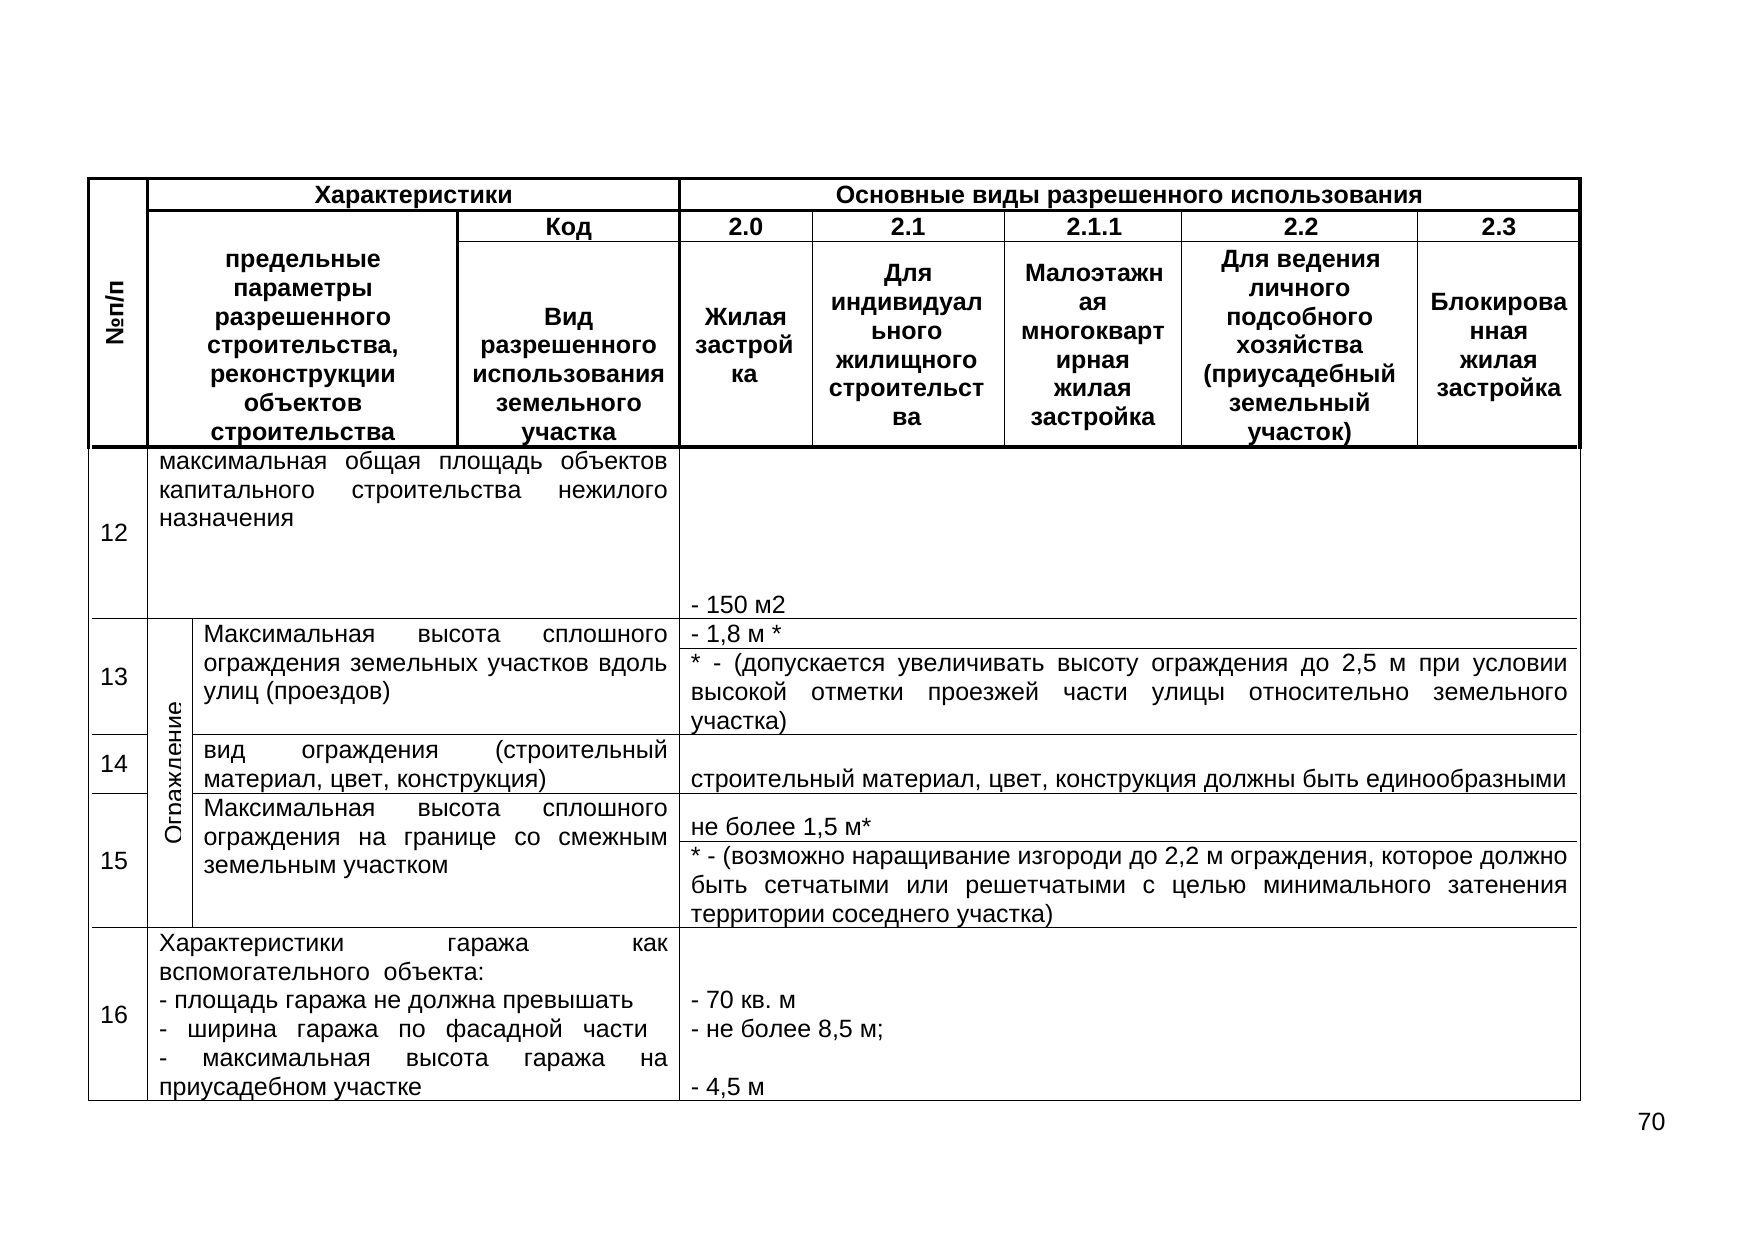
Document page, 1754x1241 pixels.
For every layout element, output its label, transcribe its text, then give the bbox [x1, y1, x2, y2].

table_header Основные виды разрешенного использования [681, 180, 1578, 209]
table_cell Код [459, 212, 678, 241]
table_cell Характеристики гаража как вспомогательного объекта: - площадь гаража не должна превышать - ширина гаража по фасадной части - максимальная высота гаража на приусадебном участке [148, 928, 679, 1100]
table_cell Жилая застройка [681, 242, 812, 445]
table_cell 13 [89, 618, 147, 734]
table_cell - 1,8 м * [680, 618, 1580, 648]
table_cell 12 [89, 445, 147, 618]
table_header Характеристики [149, 180, 678, 209]
table_cell 15 [89, 793, 147, 927]
table_cell Ограждение земельного участка [148, 619, 192, 927]
table_cell * - (возможно наращивание изгороди до 2,2 м ограждения, которое должно быть сетчатыми или решетчатыми с целью минимального затенения территории соседнего участка) [680, 841, 1580, 927]
table_cell не более 1,5 м* [680, 793, 1580, 841]
table_cell Вид разрешенного использования земельного участка [459, 242, 678, 445]
table_cell Блокированная жилая застройка [1418, 242, 1578, 445]
table_cell предельные параметры разрешенного строительства, реконструкции объектов строительства [149, 212, 456, 445]
table_cell 2.1 [813, 212, 1004, 241]
table_cell 2.3 [1418, 212, 1578, 241]
table_cell строительный материал, цвет, конструкция должны быть единообразными [680, 734, 1580, 792]
table_cell максимальная общая площадь объектов капитального строительства нежилого назначения [148, 449, 679, 618]
table_cell Максимальная высота сплошного ограждения на границе со смежным земельным участком [193, 794, 679, 927]
table_cell вид ограждения (строительный материал, цвет, конструкция) [193, 735, 679, 792]
table_cell Максимальная высота сплошного ограждения земельных участков вдоль улиц (проездов) [193, 619, 679, 734]
table_cell 2.2 [1182, 212, 1417, 241]
table_cell 2.0 [681, 212, 812, 241]
table_cell Для ведения личного подсобного хозяйства (приусадебный земельный участок) [1182, 242, 1417, 445]
table_cell Для индивидуального жилищного строительства [813, 242, 1004, 445]
table_cell 16 [89, 927, 147, 1100]
table_cell - 150 м2 [680, 445, 1580, 618]
table_header №п/п [90, 180, 146, 445]
table_cell 14 [89, 734, 147, 792]
table_cell 2.1.1 [1005, 212, 1181, 241]
table_cell Малоэтажная многоквартирная жилая застройка [1005, 242, 1181, 445]
table_cell * - (допускается увеличивать высоту ограждения до 2,5 м при условии высокой отметки проезжей части улицы относительно земельного участка) [680, 648, 1580, 734]
table_cell - 70 кв. м - не более 8,5 м; - 4,5 м [680, 927, 1580, 1100]
